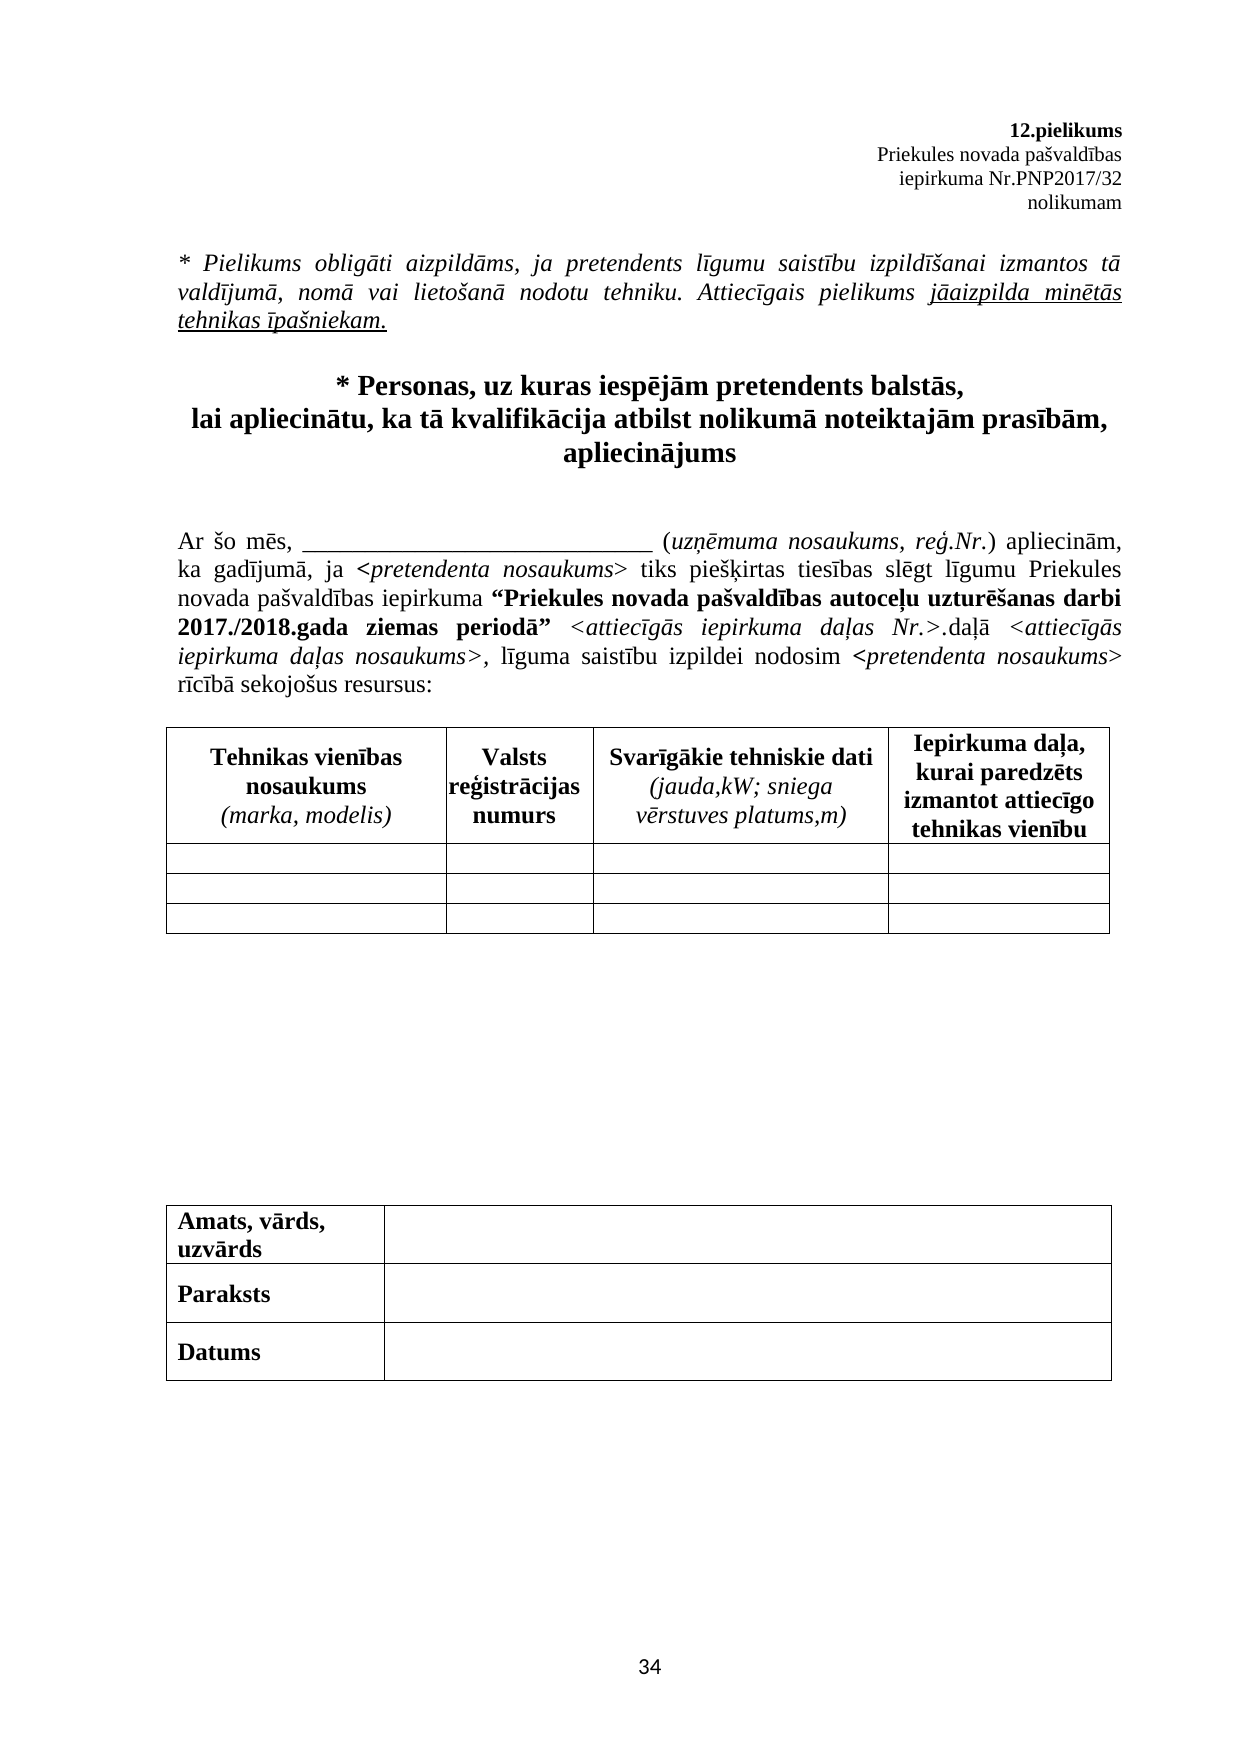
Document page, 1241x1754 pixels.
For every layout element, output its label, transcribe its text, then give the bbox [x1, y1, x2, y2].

table_cell [385, 1264, 1111, 1322]
text 12.pielikums [177, 118, 1122, 142]
table_header Svarīgākie tehniskie dati (jauda,kW; sniega vērstuves platums,m) [594, 728, 888, 843]
table_cell [167, 874, 446, 903]
table_cell [167, 904, 446, 932]
table_header [385, 1206, 1111, 1263]
table_cell [447, 874, 593, 903]
table_cell [594, 904, 888, 932]
table_cell [889, 904, 1109, 932]
table_header Iepirkuma daļa, kurai paredzēts izmantot attiecīgo tehnikas vienību [889, 728, 1109, 843]
text * Pielikums obligāti aizpildāms, ja pretendents līgumu saistību izpildīšanai izmantos tā valdījumā, nomā vai lietošanā nodotu tehniku. Attiecīgais pielikums jāaizpilda minētās tehnikas īpašniekam. [177, 248, 1122, 334]
table_header Tehnikas vienības nosaukums (marka, modelis) [167, 728, 446, 843]
table_header Amats, vārds, uzvārds [167, 1206, 384, 1263]
text * Personas, uz kuras iespējām pretendents balstās, [177, 368, 1122, 401]
table_cell Datums [167, 1323, 384, 1380]
table_cell [594, 844, 888, 873]
table_cell [385, 1323, 1111, 1380]
table_cell [594, 874, 888, 903]
table_cell Paraksts [167, 1264, 384, 1322]
text nolikumam [177, 190, 1122, 214]
table_cell [889, 874, 1109, 903]
table_header Valsts reģistrācijas numurs [447, 728, 593, 843]
table_cell [167, 844, 446, 873]
text iepirkuma Nr.PNP2017/32 [177, 166, 1122, 190]
table_cell [447, 844, 593, 873]
table_cell [889, 844, 1109, 873]
text Priekules novada pašvaldības [177, 142, 1122, 166]
text lai apliecinātu, ka tā kvalifikācija atbilst nolikumā noteiktajām prasībām, apliecinājums [177, 401, 1122, 468]
text Ar šo mēs, ____________________________ (uzņēmuma nosaukums, reģ.Nr.) apliecinām, ka gadījumā, ja <pretendenta nosaukums> tiks piešķirtas tiesības slēgt līgumu Priekules novada pašvaldības iepirkuma “Priekules novada pašvaldības autoceļu uzturēšanas darbi 2017./2018.gada ziemas periodā” <attiecīgās iepirkuma daļas Nr.>.daļā <attiecīgās iepirkuma daļas nosaukums>, līguma saistību izpildei nodosim <pretendenta nosaukums> rīcībā sekojošus resursus: [177, 526, 1122, 698]
table_cell [447, 904, 593, 932]
